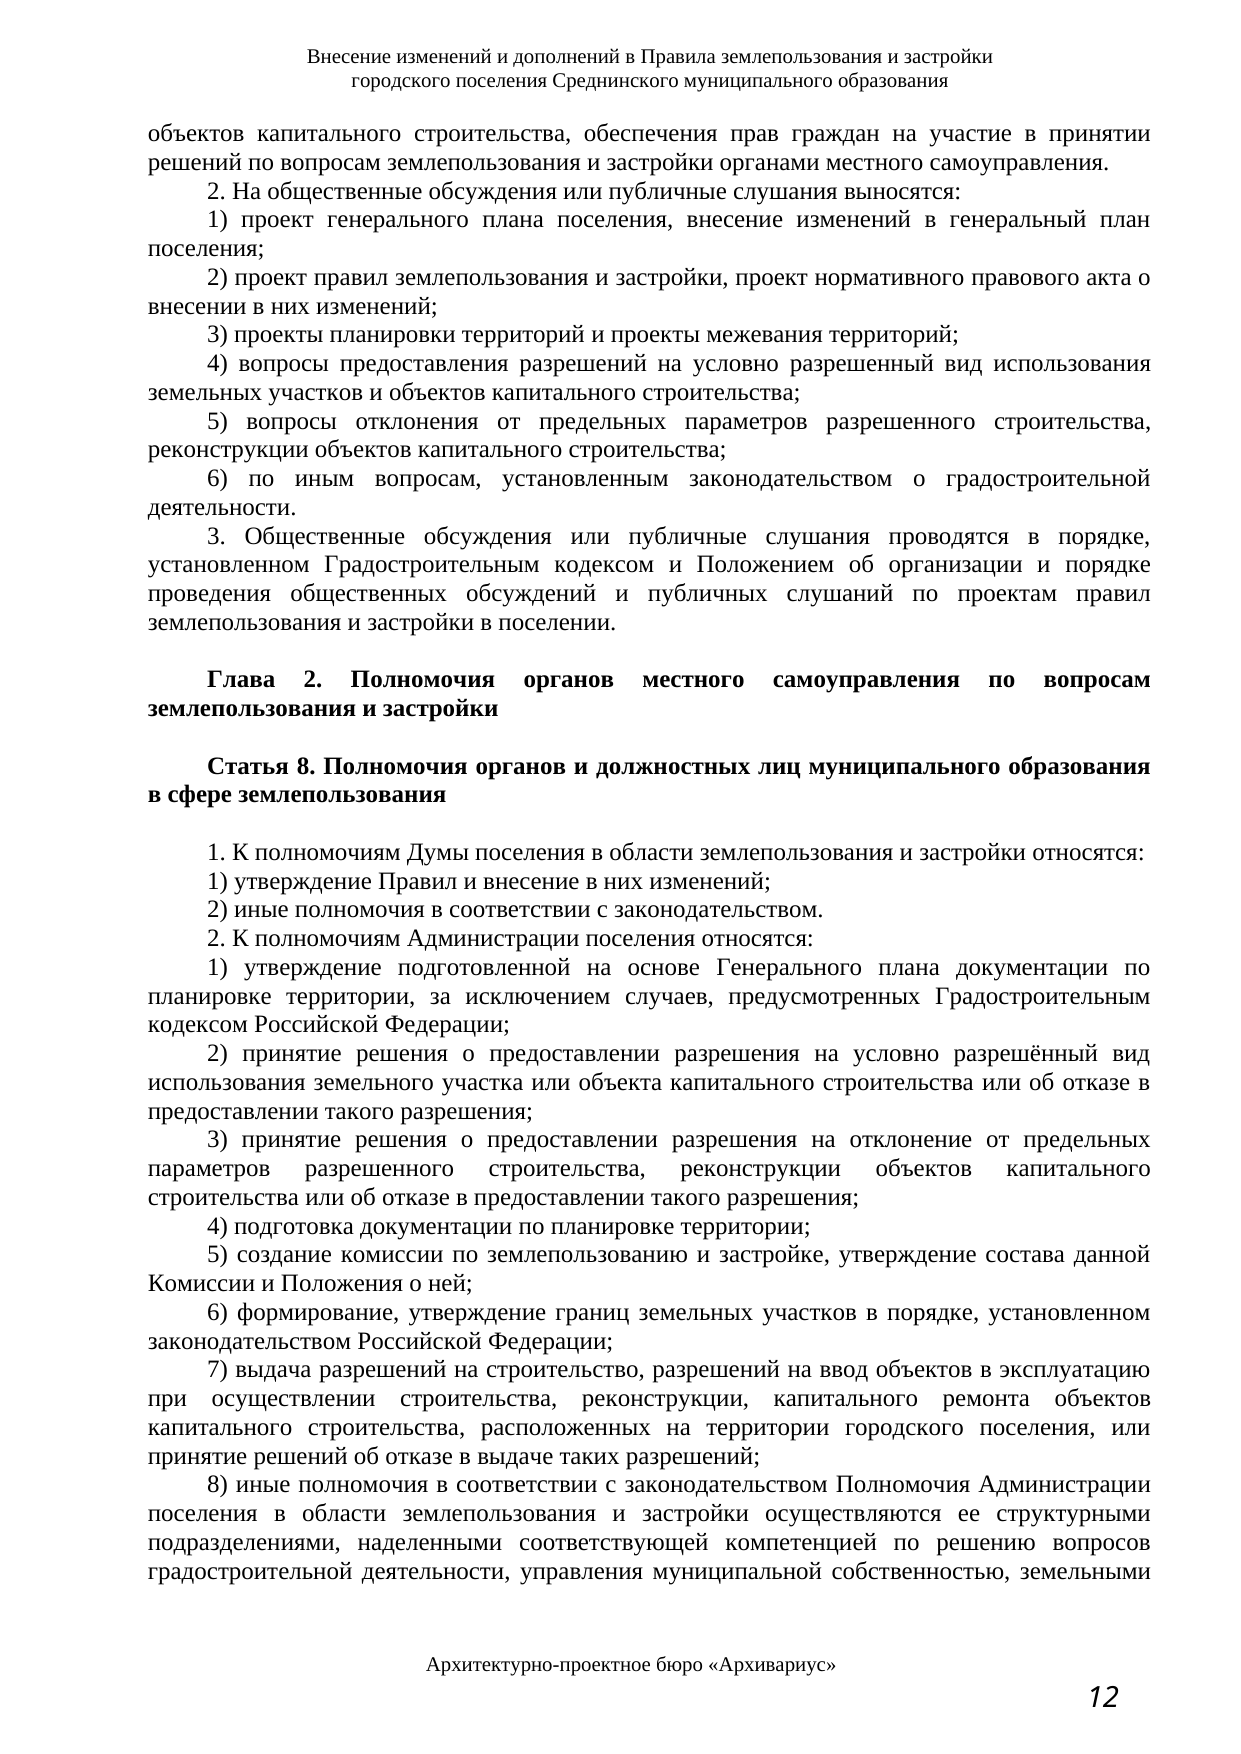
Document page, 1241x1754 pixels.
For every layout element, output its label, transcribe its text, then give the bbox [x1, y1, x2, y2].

text Статья 8. Полномочия органов и должностных лиц муниципального образования в сфере землепользования [148, 751, 1152, 808]
text 3. Общественные обсуждения или публичные слушания проводятся в порядке, установленном Градостроительным кодексом и Положением об организации и порядке проведения общественных обсуждений и публичных слушаний по проектам правил землепользования и застройки в поселении. [148, 521, 1152, 636]
text 7) выдача разрешений на строительство, разрешений на ввод объектов в эксплуатацию при осуществлении строительства, реконструкции, капитального ремонта объектов капитального строительства, расположенных на территории городского поселения, или принятие решений об отказе в выдаче таких разрешений; [148, 1354, 1152, 1469]
text 5) вопросы отклонения от предельных параметров разрешенного строительства, реконструкции объектов капитального строительства; [148, 406, 1152, 463]
text 4) вопросы предоставления разрешений на условно разрешенный вид использования земельных участков и объектов капитального строительства; [148, 348, 1152, 406]
text 1) проект генерального плана поселения, внесение изменений в генеральный план поселения; [148, 204, 1152, 262]
text 2) принятие решения о предоставлении разрешения на условно разрешённый вид использования земельного участка или объекта капитального строительства или об отказе в предоставлении такого разрешения; [148, 1038, 1152, 1124]
text 1. К полномочиям Думы поселения в области землепользования и застройки относятся: [148, 837, 1152, 866]
text 2. На общественные обсуждения или публичные слушания выносятся: [148, 176, 1152, 204]
text 3) проекты планировки территорий и проекты межевания территорий; [148, 319, 1152, 348]
text 6) по иным вопросам, установленным законодательством о градостроительной деятельности. [148, 463, 1152, 521]
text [148, 1469, 1152, 1584]
text 2) проект правил землепользования и застройки, проект нормативного правового акта о внесении в них изменений; [148, 262, 1152, 319]
text 1) утверждение подготовленной на основе Генерального плана документации по планировке территории, за исключением случаев, предусмотренных Градостроительным кодексом Российской Федерации; [148, 952, 1152, 1038]
text Глава 2. Полномочия органов местного самоуправления по вопросам землепользования и застройки [148, 664, 1152, 722]
text 2) иные полномочия в соответствии с законодательством. [148, 894, 1152, 923]
text 3) принятие решения о предоставлении разрешения на отклонение от предельных параметров разрешенного строительства, реконструкции объектов капитального строительства или об отказе в предоставлении такого разрешения; [148, 1124, 1152, 1211]
text 2. К полномочиям Администрации поселения относятся: [148, 923, 1152, 952]
text 5) создание комиссии по землепользованию и застройке, утверждение состава данной Комиссии и Положения о ней; [148, 1239, 1152, 1297]
text 4) подготовка документации по планировке территории; [148, 1211, 1152, 1239]
text 6) формирование, утверждение границ земельных участков в порядке, установленном законодательством Российской Федерации; [148, 1297, 1152, 1354]
text 1) утверждение Правил и внесение в них изменений; [148, 866, 1152, 894]
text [148, 118, 1152, 176]
